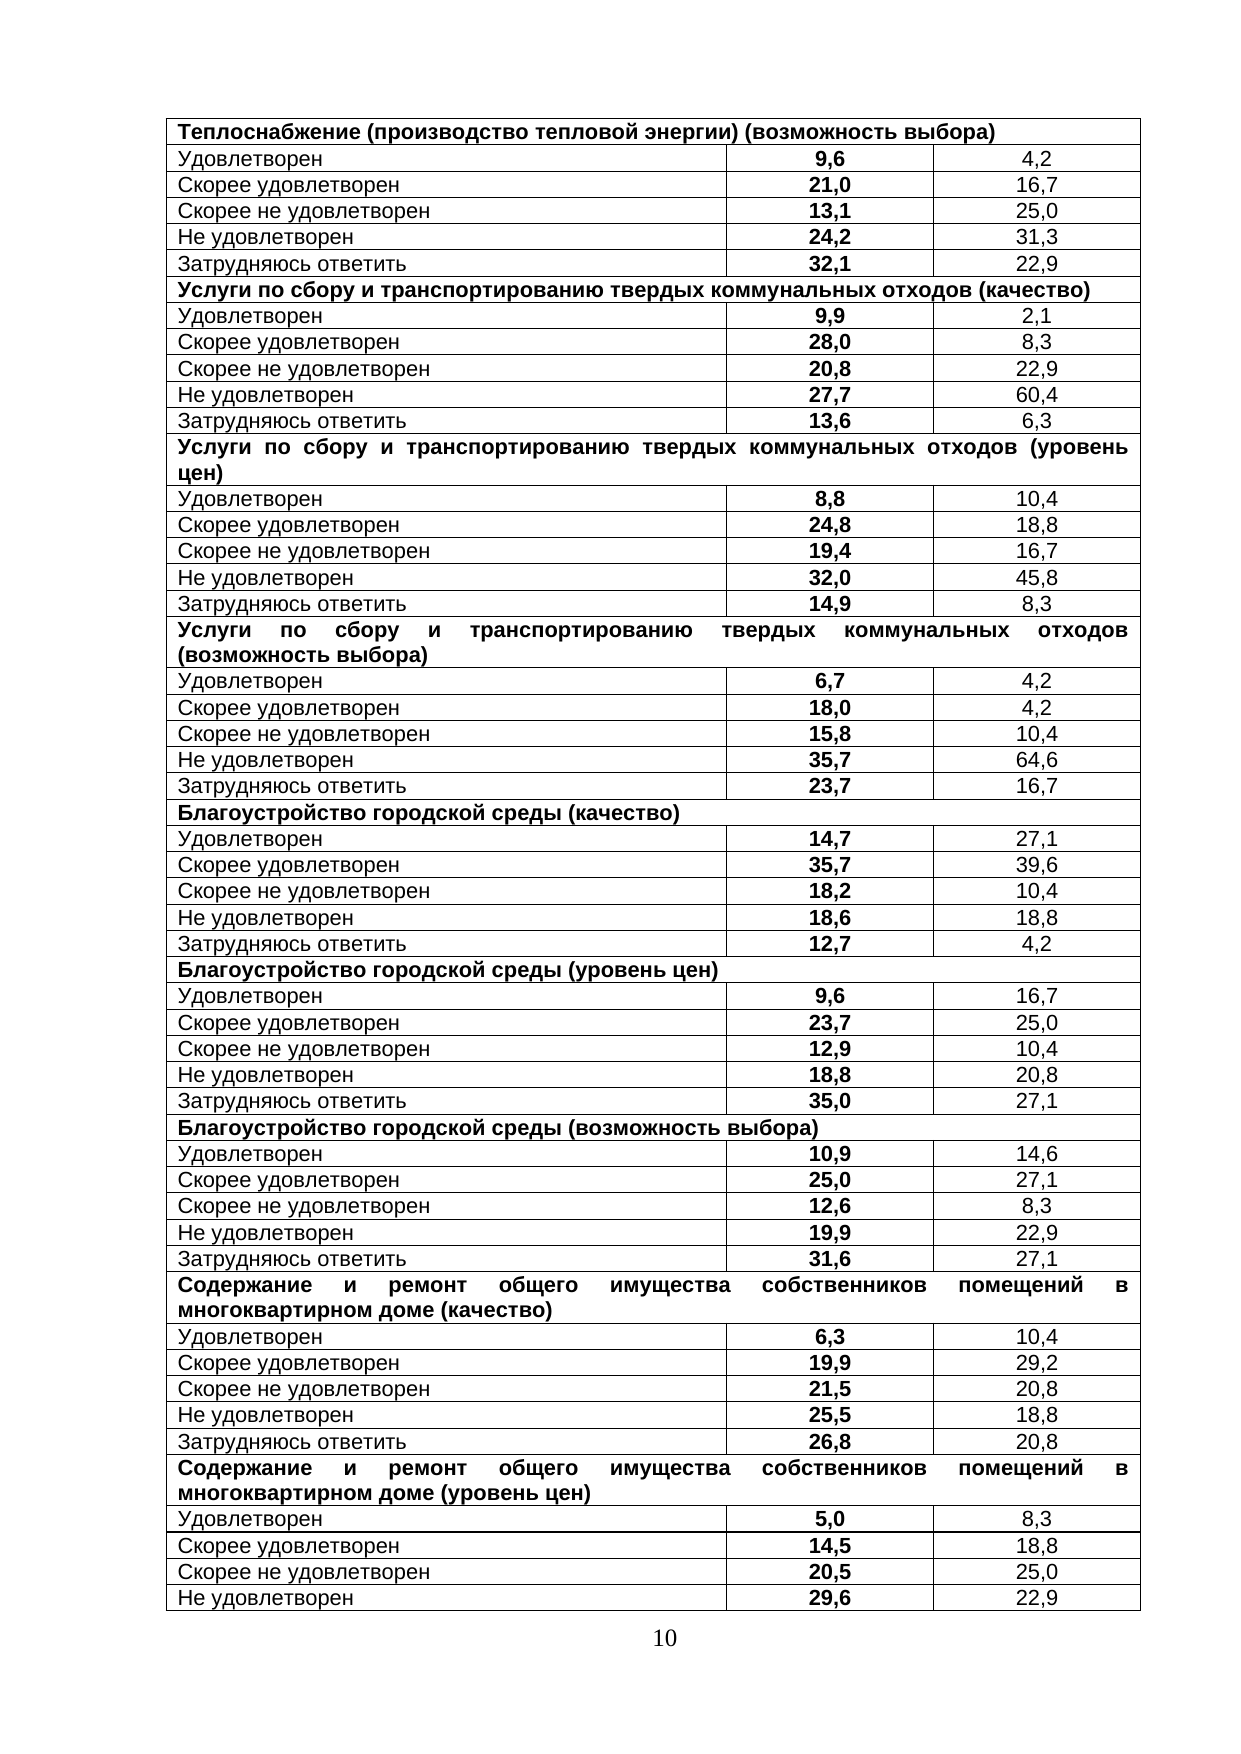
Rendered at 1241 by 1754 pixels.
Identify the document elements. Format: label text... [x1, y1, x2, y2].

table_cell 18,0 [727, 695, 933, 720]
table_cell 25,0 [727, 1167, 933, 1192]
table_header Теплоснабжение (производство тепловой энергии) (возможность выбора) [167, 119, 1140, 144]
table_cell Скорее не удовлетворен [167, 721, 726, 746]
table_cell 18,8 [934, 1533, 1140, 1558]
table_cell 12,6 [727, 1193, 933, 1218]
table_cell 20,8 [727, 355, 933, 381]
table_cell Удовлетворен [167, 983, 726, 1008]
table_cell Удовлетворен [167, 826, 726, 851]
table_cell Скорее не удовлетворен [167, 878, 726, 903]
table_cell 28,0 [727, 329, 933, 354]
table_cell 6,3 [934, 408, 1140, 433]
table_cell 26,8 [727, 1429, 933, 1454]
table_cell 18,2 [727, 878, 933, 903]
table_cell Услуги по сбору и транспортированию твердых коммунальных отходов (качество) [167, 277, 1140, 302]
table_cell 18,6 [727, 905, 933, 930]
table_cell Затрудняюсь ответить [167, 931, 726, 956]
table_cell Удовлетворен [167, 486, 726, 511]
table_cell Скорее не удовлетворен [167, 538, 726, 563]
table_cell Не удовлетворен [167, 747, 726, 772]
table_cell 8,3 [934, 329, 1140, 354]
table_cell 10,4 [934, 1324, 1140, 1349]
table_cell Скорее удовлетворен [167, 1010, 726, 1035]
table_cell 15,8 [727, 721, 933, 746]
table_cell 4,2 [934, 668, 1140, 693]
table_cell 25,0 [934, 1010, 1140, 1035]
table_cell Не удовлетворен [167, 1402, 726, 1427]
table_cell 8,3 [934, 591, 1140, 616]
table_cell 5,0 [727, 1506, 933, 1531]
table_cell 4,2 [934, 695, 1140, 720]
table_cell Скорее не удовлетворен [167, 1559, 726, 1584]
table_cell Удовлетворен [167, 668, 726, 693]
table_cell Удовлетворен [167, 145, 726, 171]
table_cell 22,9 [934, 355, 1140, 381]
table_cell 14,7 [727, 826, 933, 851]
table_cell Скорее удовлетворен [167, 1350, 726, 1375]
table_cell 35,7 [727, 852, 933, 877]
table_cell 8,8 [727, 486, 933, 511]
table_cell Благоустройство городской среды (качество) [167, 800, 1140, 825]
table_cell 25,0 [934, 1559, 1140, 1584]
table_cell 12,7 [727, 931, 933, 956]
table_cell 27,1 [934, 1088, 1140, 1113]
table_cell 27,1 [934, 1246, 1140, 1271]
table_cell Скорее удовлетворен [167, 1533, 726, 1558]
table_cell 18,8 [727, 1062, 933, 1087]
table_cell Не удовлетворен [167, 564, 726, 589]
table_cell Содержание и ремонт общего имущества собственников помещений в многоквартирном доме (уровень цен) [167, 1455, 1140, 1505]
table_cell 22,9 [934, 250, 1140, 276]
table_cell Не удовлетворен [167, 1585, 726, 1610]
table_cell 16,7 [934, 773, 1140, 798]
table_cell Скорее не удовлетворен [167, 198, 726, 223]
table_cell 10,4 [934, 486, 1140, 511]
table_cell 24,2 [727, 224, 933, 249]
table_cell 21,0 [727, 172, 933, 197]
table_cell 32,0 [727, 564, 933, 589]
table_cell Скорее удовлетворен [167, 1167, 726, 1192]
table_cell Скорее удовлетворен [167, 695, 726, 720]
table_cell Затрудняюсь ответить [167, 1429, 726, 1454]
table_cell 13,6 [727, 408, 933, 433]
table_cell 25,0 [934, 198, 1140, 223]
table_cell 10,9 [727, 1141, 933, 1166]
table_cell 39,6 [934, 852, 1140, 877]
table_cell 18,8 [934, 1402, 1140, 1427]
table_cell 18,8 [934, 905, 1140, 930]
table_cell 8,3 [934, 1506, 1140, 1531]
table_cell 20,5 [727, 1559, 933, 1584]
table_cell 10,4 [934, 878, 1140, 903]
table_cell 29,2 [934, 1350, 1140, 1375]
table_cell Удовлетворен [167, 1324, 726, 1349]
table_cell 19,9 [727, 1220, 933, 1245]
table_cell 32,1 [727, 250, 933, 276]
table_cell 16,7 [934, 538, 1140, 563]
table_cell 23,7 [727, 773, 933, 798]
table_cell 27,1 [934, 1167, 1140, 1192]
table_cell Затрудняюсь ответить [167, 1088, 726, 1113]
table_cell Скорее удовлетворен [167, 172, 726, 197]
table_cell 6,3 [727, 1324, 933, 1349]
table_cell 13,1 [727, 198, 933, 223]
table_cell Затрудняюсь ответить [167, 408, 726, 433]
table_cell 19,4 [727, 538, 933, 563]
table_cell Не удовлетворен [167, 382, 726, 407]
table_cell 24,8 [727, 512, 933, 537]
table_cell Не удовлетворен [167, 1062, 726, 1087]
table_cell 19,9 [727, 1350, 933, 1375]
table_cell Удовлетворен [167, 1506, 726, 1531]
table_cell Затрудняюсь ответить [167, 773, 726, 798]
table_cell 31,6 [727, 1246, 933, 1271]
table_cell Скорее удовлетворен [167, 852, 726, 877]
table_cell Затрудняюсь ответить [167, 1246, 726, 1271]
table_cell 35,7 [727, 747, 933, 772]
table_cell 20,8 [934, 1429, 1140, 1454]
table_cell Скорее удовлетворен [167, 512, 726, 537]
table_cell 35,0 [727, 1088, 933, 1113]
table_cell 14,6 [934, 1141, 1140, 1166]
table_cell Не удовлетворен [167, 1220, 726, 1245]
table_cell Скорее не удовлетворен [167, 355, 726, 381]
table_cell Затрудняюсь ответить [167, 250, 726, 276]
table_cell Удовлетворен [167, 303, 726, 328]
table_cell Скорее не удовлетворен [167, 1193, 726, 1218]
table_cell 27,7 [727, 382, 933, 407]
table_cell 9,6 [727, 983, 933, 1008]
table_cell 8,3 [934, 1193, 1140, 1218]
table_cell Удовлетворен [167, 1141, 726, 1166]
table_cell Услуги по сбору и транспортированию твердых коммунальных отходов (возможность выбора) [167, 617, 1140, 667]
table_cell 31,3 [934, 224, 1140, 249]
table_cell 23,7 [727, 1010, 933, 1035]
table_cell 6,7 [727, 668, 933, 693]
table_cell 20,8 [934, 1376, 1140, 1401]
table_cell Благоустройство городской среды (уровень цен) [167, 957, 1140, 982]
table_cell 60,4 [934, 382, 1140, 407]
table_cell 4,2 [934, 145, 1140, 171]
table_cell 14,5 [727, 1533, 933, 1558]
table_cell 4,2 [934, 931, 1140, 956]
table_cell Содержание и ремонт общего имущества собственников помещений в многоквартирном доме (качество) [167, 1272, 1140, 1322]
table_cell Не удовлетворен [167, 224, 726, 249]
table_cell 12,9 [727, 1036, 933, 1061]
table_cell Услуги по сбору и транспортированию твердых коммунальных отходов (уровень цен) [167, 434, 1140, 484]
table_cell 27,1 [934, 826, 1140, 851]
table_cell 16,7 [934, 172, 1140, 197]
table_cell 64,6 [934, 747, 1140, 772]
table_cell Скорее не удовлетворен [167, 1036, 726, 1061]
table_cell 16,7 [934, 983, 1140, 1008]
table_cell 21,5 [727, 1376, 933, 1401]
table_cell 45,8 [934, 564, 1140, 589]
table_cell 10,4 [934, 1036, 1140, 1061]
table_cell Скорее удовлетворен [167, 329, 726, 354]
table_cell 22,9 [934, 1220, 1140, 1245]
table_cell 2,1 [934, 303, 1140, 328]
table_cell 10,4 [934, 721, 1140, 746]
table_cell 22,9 [934, 1585, 1140, 1610]
table_cell 18,8 [934, 512, 1140, 537]
table_cell 20,8 [934, 1062, 1140, 1087]
table_cell Затрудняюсь ответить [167, 591, 726, 616]
table_cell 29,6 [727, 1585, 933, 1610]
table_cell 9,9 [727, 303, 933, 328]
table_cell 14,9 [727, 591, 933, 616]
table_cell Благоустройство городской среды (возможность выбора) [167, 1115, 1140, 1140]
table_cell 25,5 [727, 1402, 933, 1427]
table_cell Скорее не удовлетворен [167, 1376, 726, 1401]
table_cell 9,6 [727, 145, 933, 171]
table_cell Не удовлетворен [167, 905, 726, 930]
